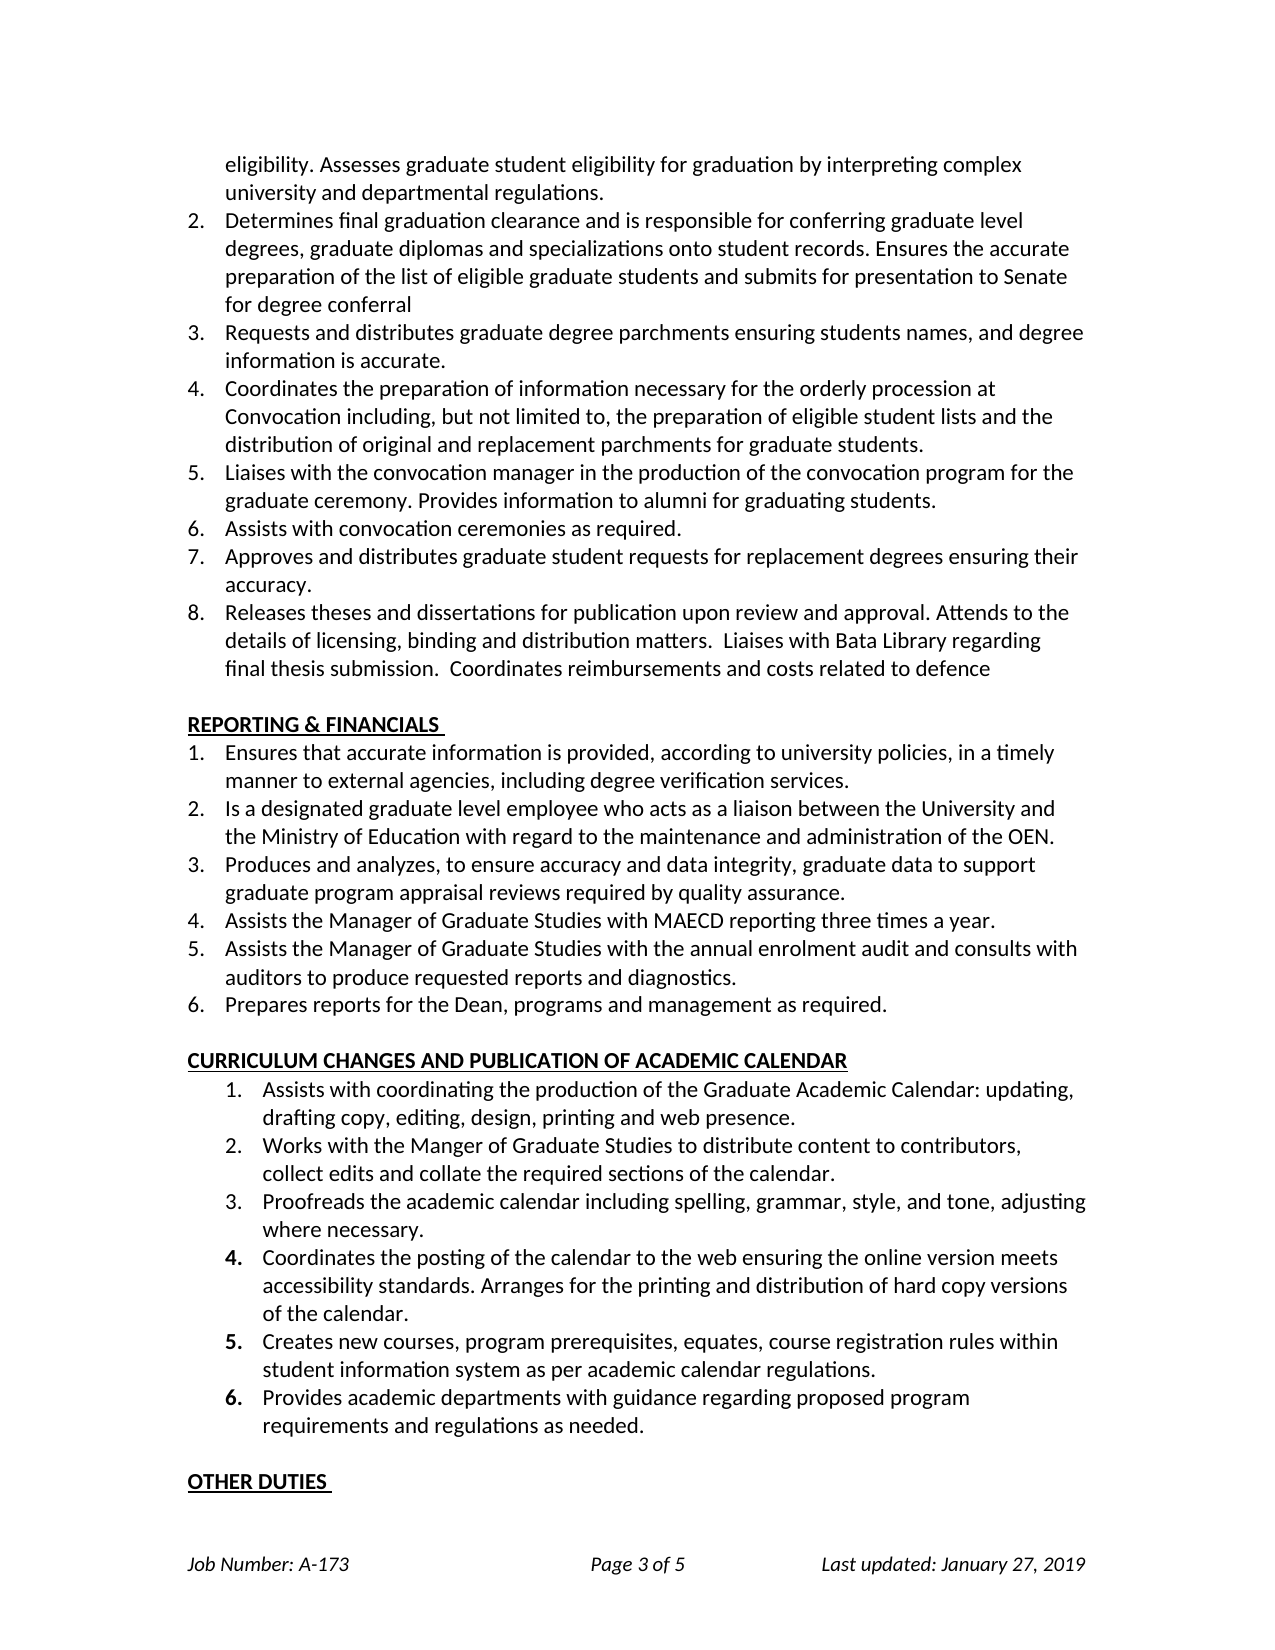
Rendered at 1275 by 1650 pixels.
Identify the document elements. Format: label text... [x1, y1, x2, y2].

list Works with the Manger of Graduate Studies to distribute content to contributors, collect edits and collate the required sections of the calendar. [225, 1131, 1087, 1187]
list Approves and distributes graduate student requests for replacement degrees ensuring their accuracy. [187, 542, 1087, 598]
list Provides academic departments with guidance regarding proposed program requirements and regulations as needed. [225, 1383, 1087, 1439]
list Is a designated graduate level employee who acts as a liaison between the University and the Ministry of Education with regard to the maintenance and administration of the OEN. [187, 794, 1087, 851]
list Creates new courses, program prerequisites, equates, course registration rules within student information system as per academic calendar regulations. [225, 1327, 1087, 1383]
list Requests and distributes graduate degree parchments ensuring students names, and degree information is accurate. [187, 318, 1087, 374]
list Produces and analyzes, to ensure accuracy and data integrity, graduate data to support graduate program appraisal reviews required by quality assurance. [187, 851, 1087, 907]
text REPORTING & FINANCIALS [187, 710, 1087, 738]
list Prepares reports for the Dean, programs and management as required. [187, 991, 1087, 1019]
list Assists with coordinating the production of the Graduate Academic Calendar: updating, drafting copy, editing, design, printing and web presence. [225, 1075, 1087, 1131]
list Proofreads the academic calendar including spelling, grammar, style, and tone, adjusting where necessary. [225, 1187, 1087, 1243]
list Assists the Manager of Graduate Studies with MAECD reporting three times a year. [187, 907, 1087, 934]
list Liaises with the convocation manager in the production of the convocation program for the graduate ceremony. Provides information to alumni for graduating students. [187, 458, 1087, 514]
list Coordinates the posting of the calendar to the web ensuring the online version meets accessibility standards. Arranges for the printing and distribution of hard copy versions of the calendar. [225, 1243, 1087, 1327]
list Determines final graduation clearance and is responsible for conferring graduate level degrees, graduate diplomas and specializations onto student records. Ensures the accurate preparation of the list of eligible graduate students and submits for presentation to Senate for degree conferral [187, 206, 1087, 318]
list Releases theses and dissertations for publication upon review and approval. Attends to the details of licensing, binding and distribution matters. Liaises with Bata Library regarding final thesis submission. Coordinates reimbursements and costs related to defence [187, 598, 1087, 682]
list Assists the Manager of Graduate Studies with the annual enrolment audit and consults with auditors to produce requested reports and diagnostics. [187, 934, 1087, 991]
list Assists with convocation ceremonies as required. [187, 514, 1087, 542]
list Ensures that accurate information is provided, according to university policies, in a timely manner to external agencies, including degree verification services. [187, 738, 1087, 794]
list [187, 150, 1087, 206]
text OTHER DUTIES [187, 1467, 1087, 1495]
text CURRICULUM CHANGES AND PUBLICATION OF ACADEMIC CALENDAR [187, 1047, 1087, 1075]
list Coordinates the preparation of information necessary for the orderly procession at Convocation including, but not limited to, the preparation of eligible student lists and the distribution of original and replacement parchments for graduate students. [187, 374, 1087, 458]
